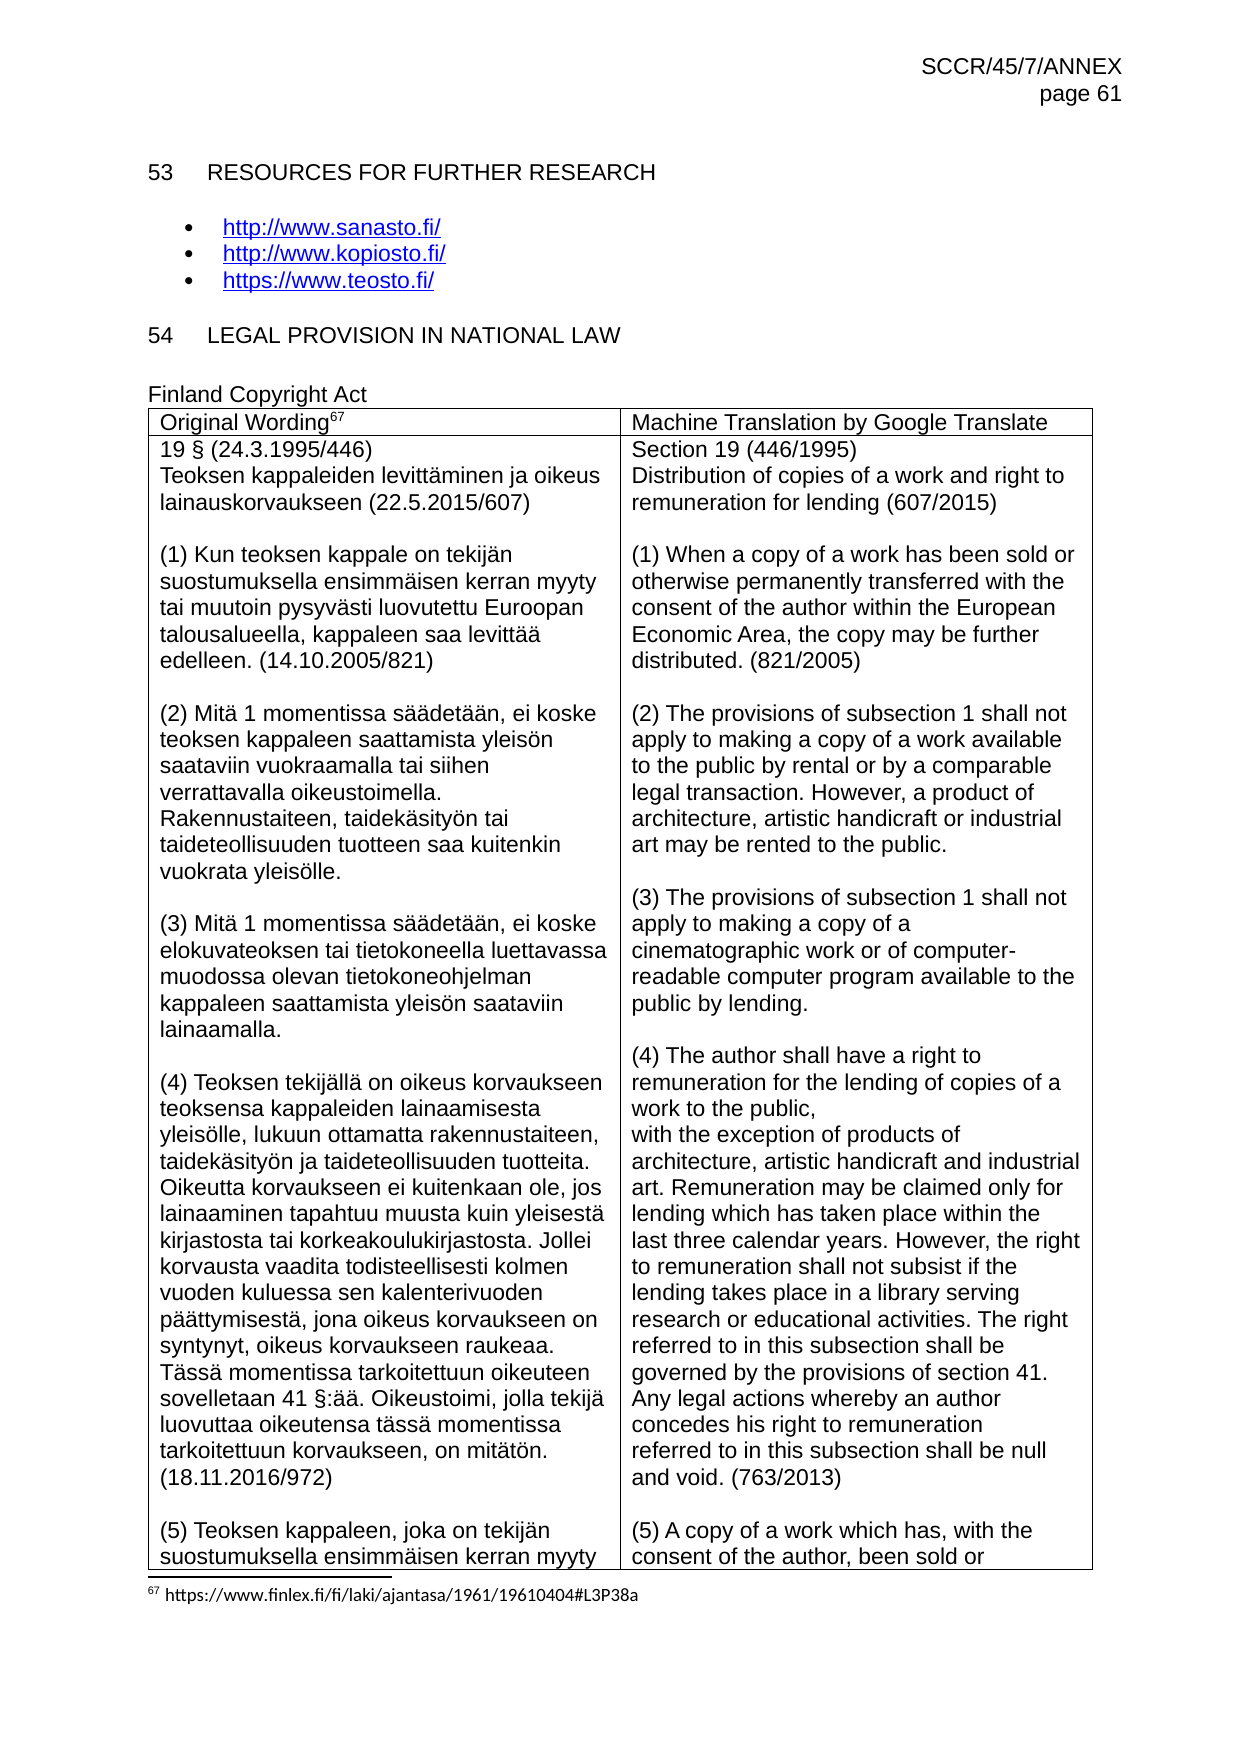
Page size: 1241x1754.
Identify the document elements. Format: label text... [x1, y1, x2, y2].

table_header Original Wording [149, 409, 620, 435]
list https://www.teosto.fi/ [185, 267, 1122, 293]
list http://www.kopiosto.fi/ [185, 240, 1122, 267]
text Finland Copyright Act [148, 381, 1122, 408]
subtitle Legal Provision in National Law [148, 322, 1122, 349]
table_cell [149, 436, 620, 1569]
subtitle Resources for further research [148, 158, 1122, 185]
table_header Machine Translation by Google Translate [621, 409, 1092, 435]
list http://www.sanasto.fi/ [185, 214, 1122, 240]
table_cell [621, 436, 1092, 1569]
